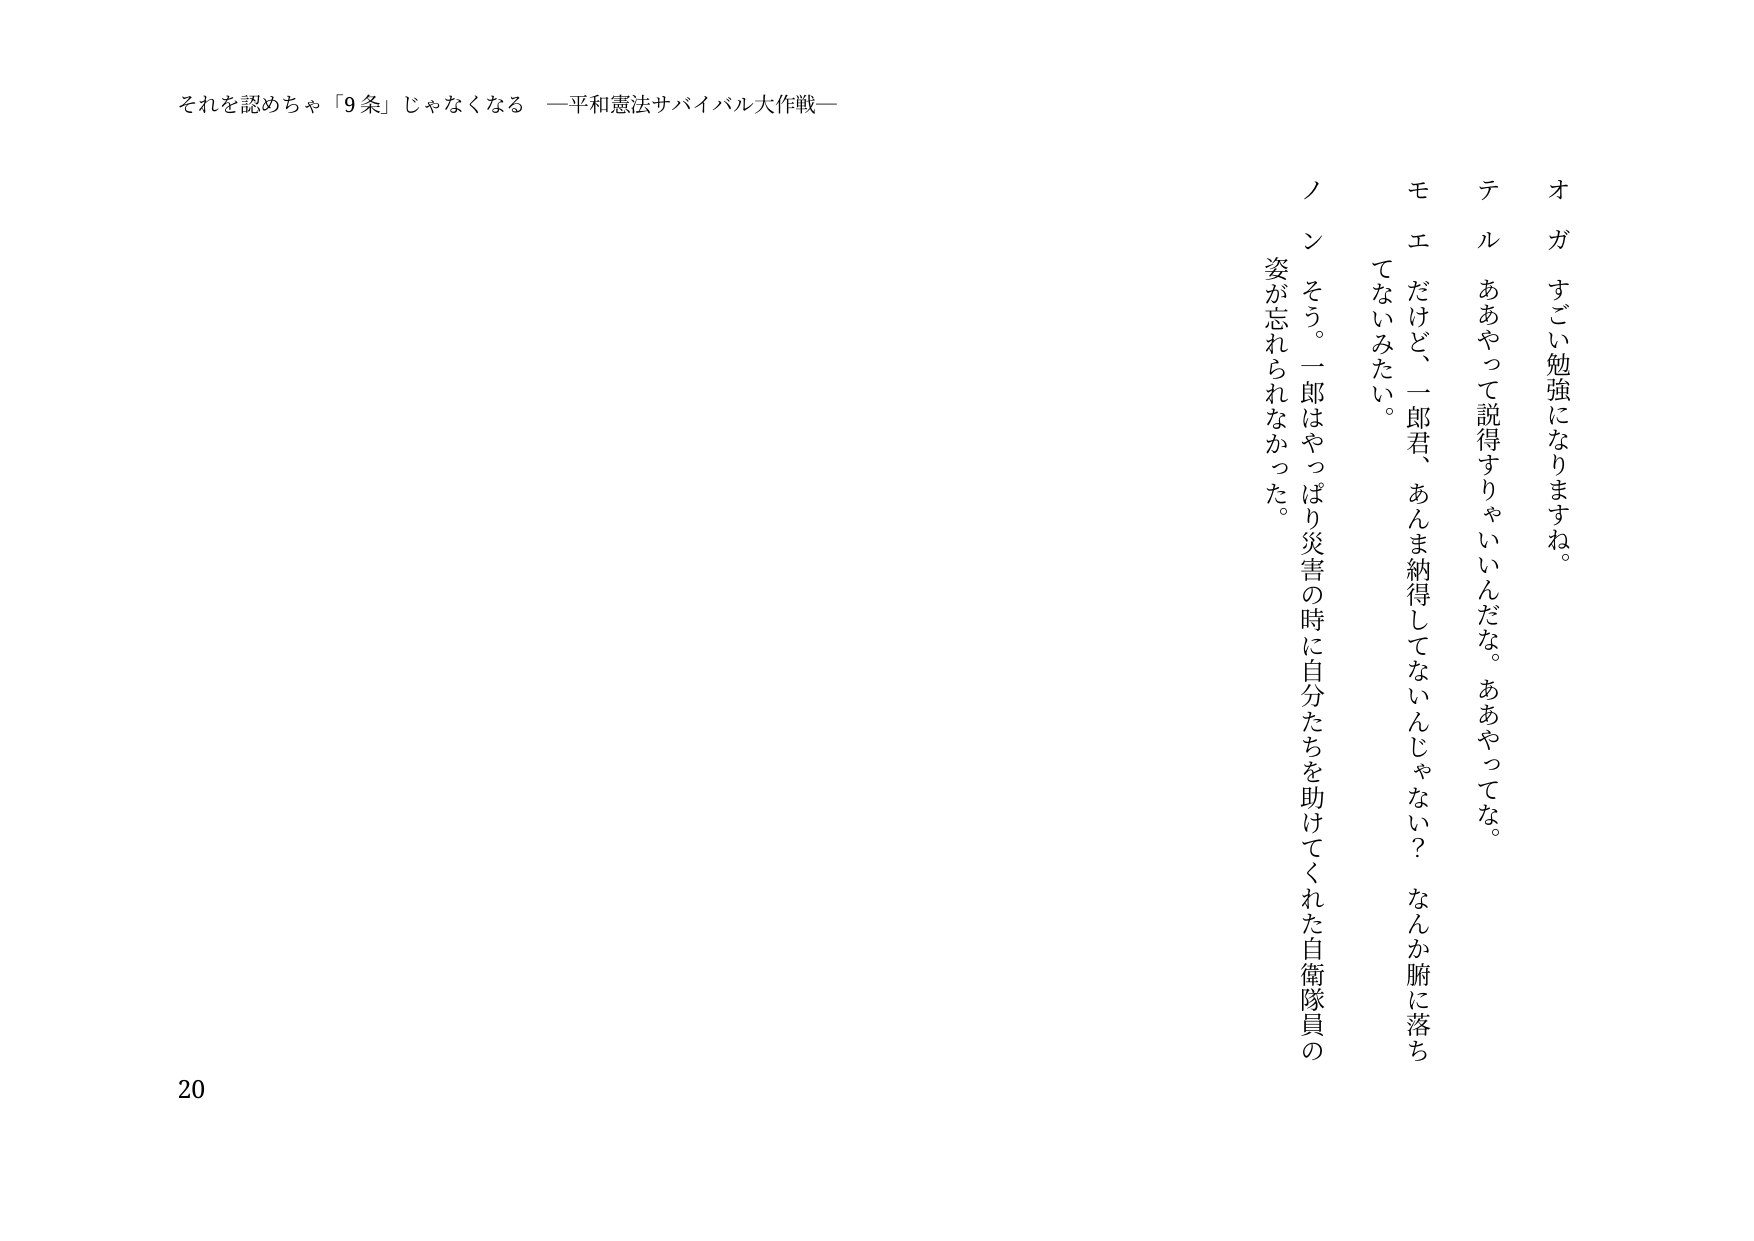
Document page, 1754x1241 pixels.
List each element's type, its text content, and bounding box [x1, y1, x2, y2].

text テ ル ああやって説得すりゃいいんだな。ああやってな。 [1471, 177, 1507, 1063]
text オ ガ すごい勉強になりますね。 [1541, 177, 1577, 1063]
text ノ ン そう。一郎はやっぱり災害の時に自分たちを助けてくれた自衛隊員の姿が忘れられなかった。 [1259, 177, 1331, 1063]
text モ エ だけど、一郎君、あんま納得してないんじゃない？ なんか腑に落ちてないみたい。 [1365, 177, 1437, 1063]
